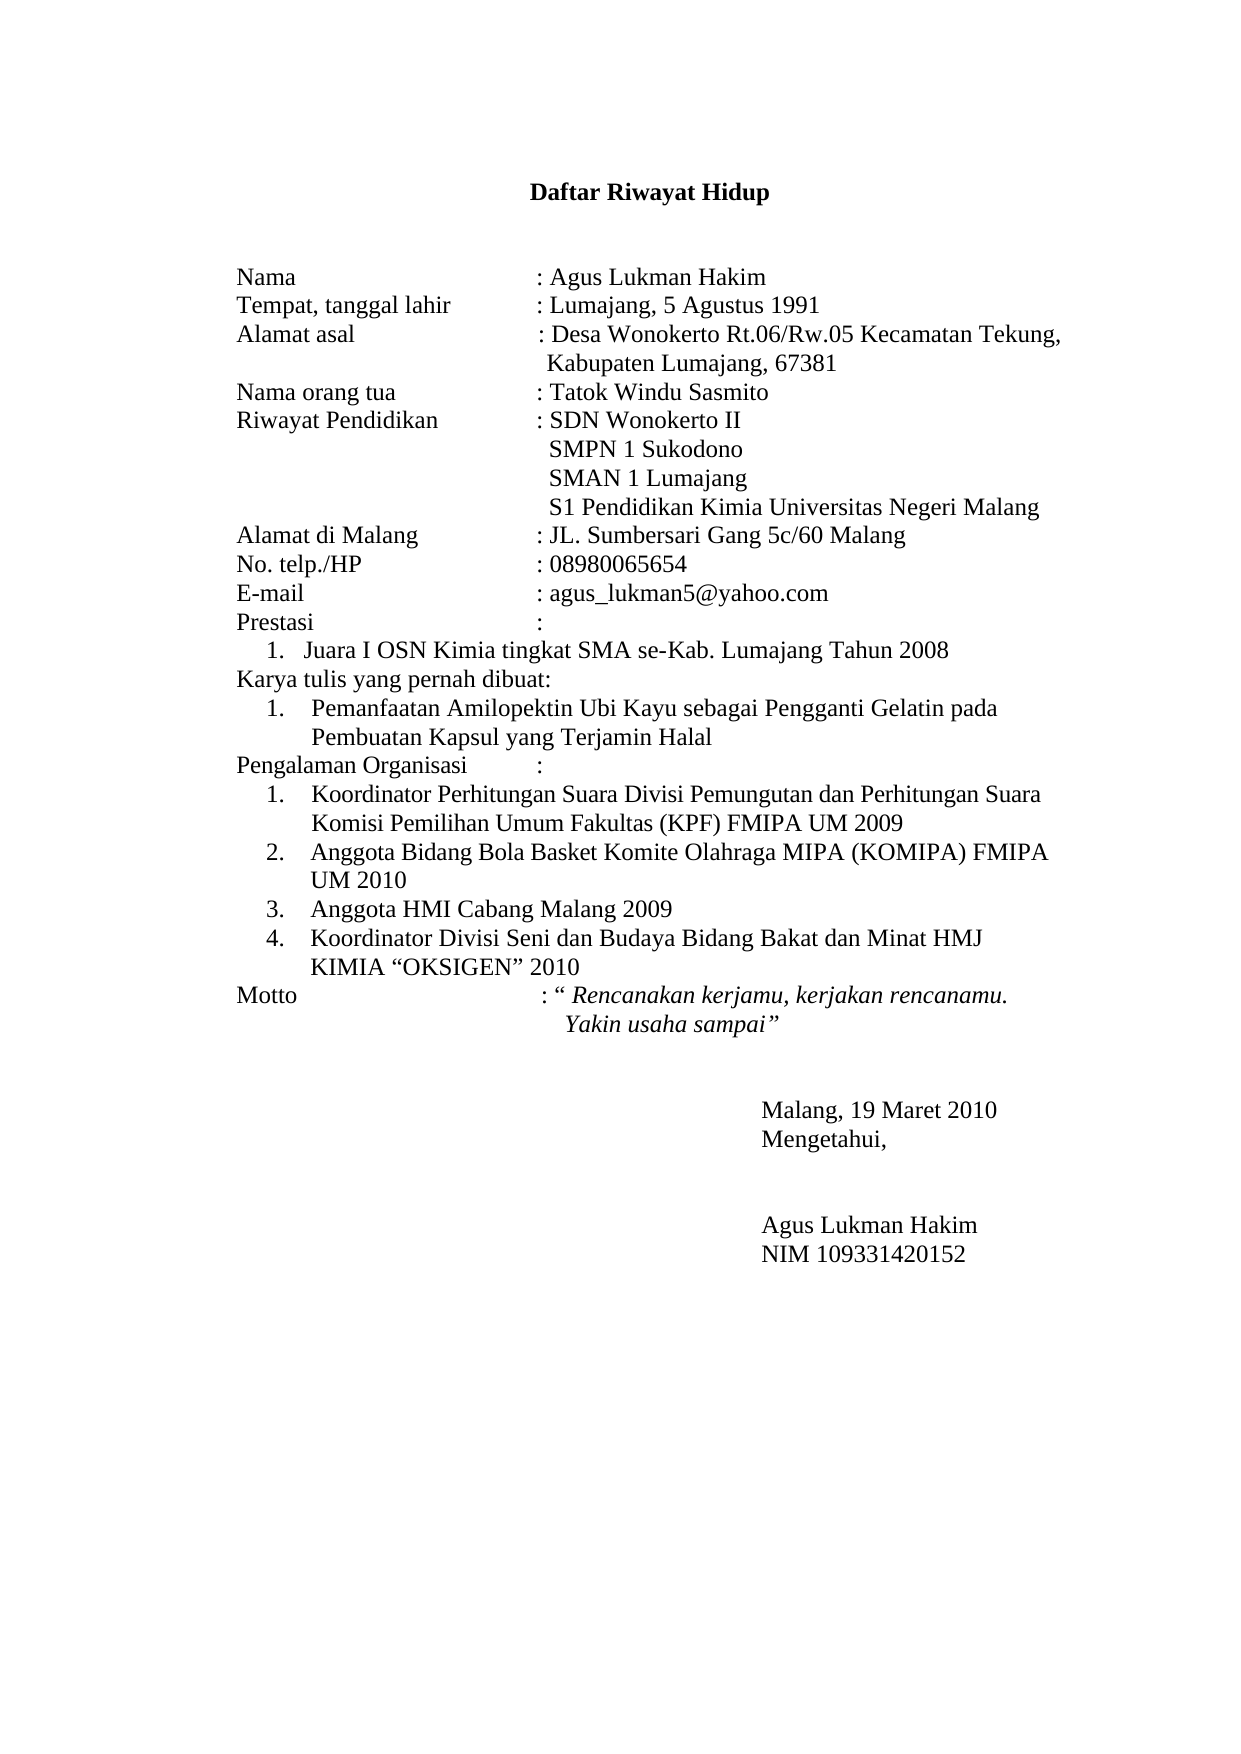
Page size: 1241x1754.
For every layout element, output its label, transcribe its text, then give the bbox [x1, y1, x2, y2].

text Daftar Riwayat Hidup [236, 177, 1063, 206]
list Juara I OSN Kimia tingkat SMA se-Kab. Lumajang Tahun 2008 [266, 635, 1063, 664]
text Alamat asal : Desa Wonokerto Rt.06/Rw.05 Kecamatan Tekung, Kabupaten Lumajang, 67381 [236, 319, 1063, 377]
list Pemanfaatan Amilopektin Ubi Kayu sebagai Pengganti Gelatin pada Pembuatan Kapsul yang Terjamin Halal [266, 693, 1063, 750]
text Prestasi : [236, 607, 1063, 635]
text Nama : Agus Lukman Hakim [236, 262, 1063, 290]
text No. telp./HP : 08980065654 [236, 549, 1063, 578]
text Karya tulis yang pernah dibuat: [236, 664, 1063, 693]
text NIM 109331420152 [686, 1239, 1063, 1268]
text Pengalaman Organisasi : [236, 750, 1063, 779]
text Malang, 19 Maret 2010 [714, 1095, 1063, 1124]
text Agus Lukman Hakim [761, 1210, 1063, 1239]
text Mengetahui, [714, 1124, 1063, 1153]
text Tempat, tanggal lahir : Lumajang, 5 Agustus 1991 [236, 290, 1063, 319]
text E-mail : agus_lukman5@yahoo.com [236, 578, 1063, 607]
text SMAN 1 Lumajang [236, 463, 1063, 492]
text S1 Pendidikan Kimia Universitas Negeri Malang [236, 492, 1063, 520]
list Koordinator Perhitungan Suara Divisi Pemungutan dan Perhitungan Suara Komisi Pemilihan Umum Fakultas (KPF) FMIPA UM 2009 [266, 779, 1063, 837]
list Anggota Bidang Bola Basket Komite Olahraga MIPA (KOMIPA) FMIPA UM 2010 [266, 837, 1063, 894]
list Koordinator Divisi Seni dan Budaya Bidang Bakat dan Minat HMJ KIMIA “OKSIGEN” 2010 [266, 923, 1063, 980]
text Alamat di Malang : JL. Sumbersari Gang 5c/60 Malang [236, 520, 1063, 549]
text Riwayat Pendidikan : SDN Wonokerto II [236, 405, 1063, 434]
text Nama orang tua : Tatok Windu Sasmito [236, 377, 1063, 405]
text Motto : “ Rencanakan kerjamu, kerjakan rencanamu. Yakin usaha sampai” [236, 980, 1063, 1038]
text SMPN 1 Sukodono [236, 434, 1063, 463]
list Anggota HMI Cabang Malang 2009 [266, 894, 1063, 923]
